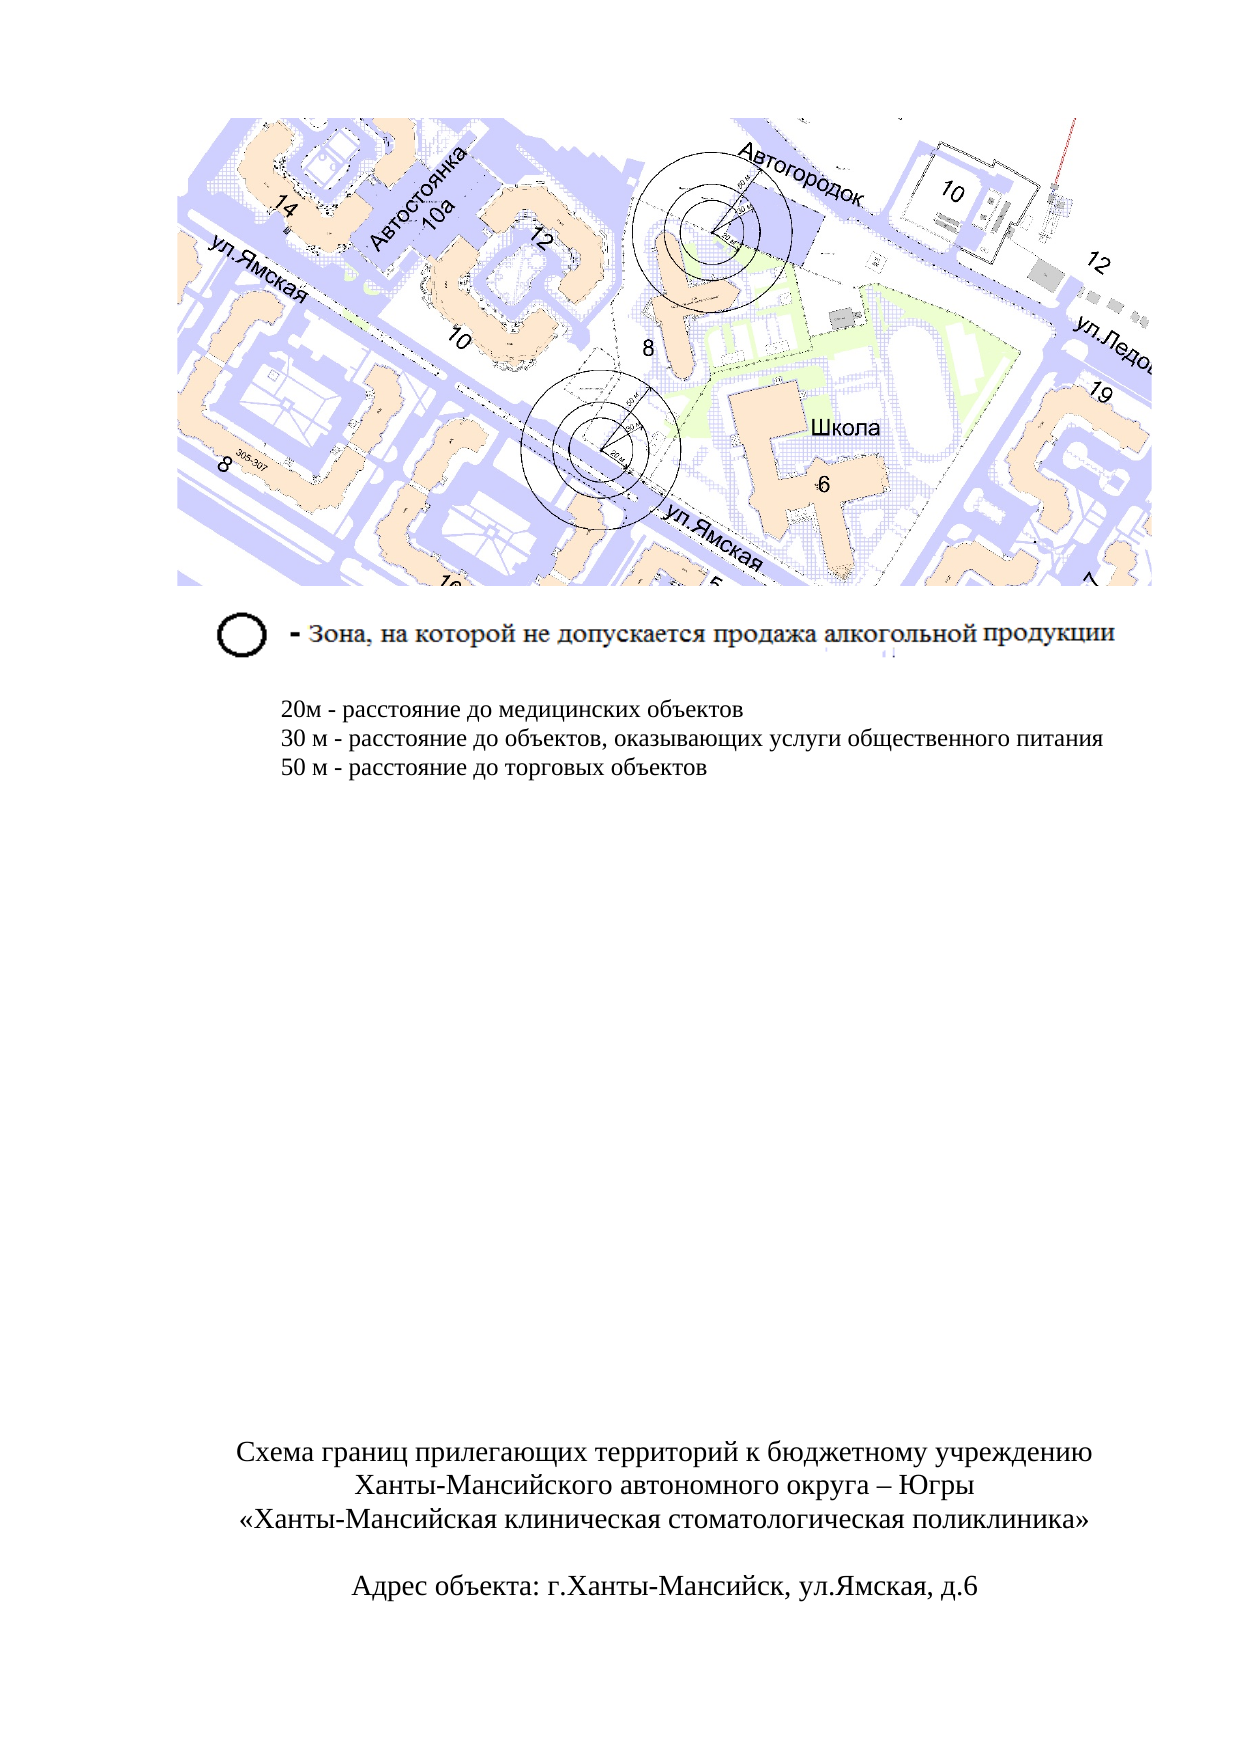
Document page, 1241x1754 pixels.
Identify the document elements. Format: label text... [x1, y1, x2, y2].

text Адрес объекта: г.Ханты-Мансийск, ул.Ямская, д.6 [177, 1568, 1152, 1602]
picture [177, 118, 1152, 586]
text 50 м - расстояние до торговых объектов [177, 752, 1152, 781]
picture [177, 610, 1151, 670]
text 30 м - расстояние до объектов, оказывающих услуги общественного питания [177, 723, 1152, 752]
text Схема границ прилегающих территорий к бюджетному учреждению [177, 1434, 1152, 1467]
text 20м - расстояние до медицинских объектов [177, 694, 1152, 723]
text Ханты-Мансийского автономного округа – Югры [177, 1467, 1152, 1501]
text «Ханты-Мансийская клиническая стоматологическая поликлиника» [177, 1501, 1152, 1534]
